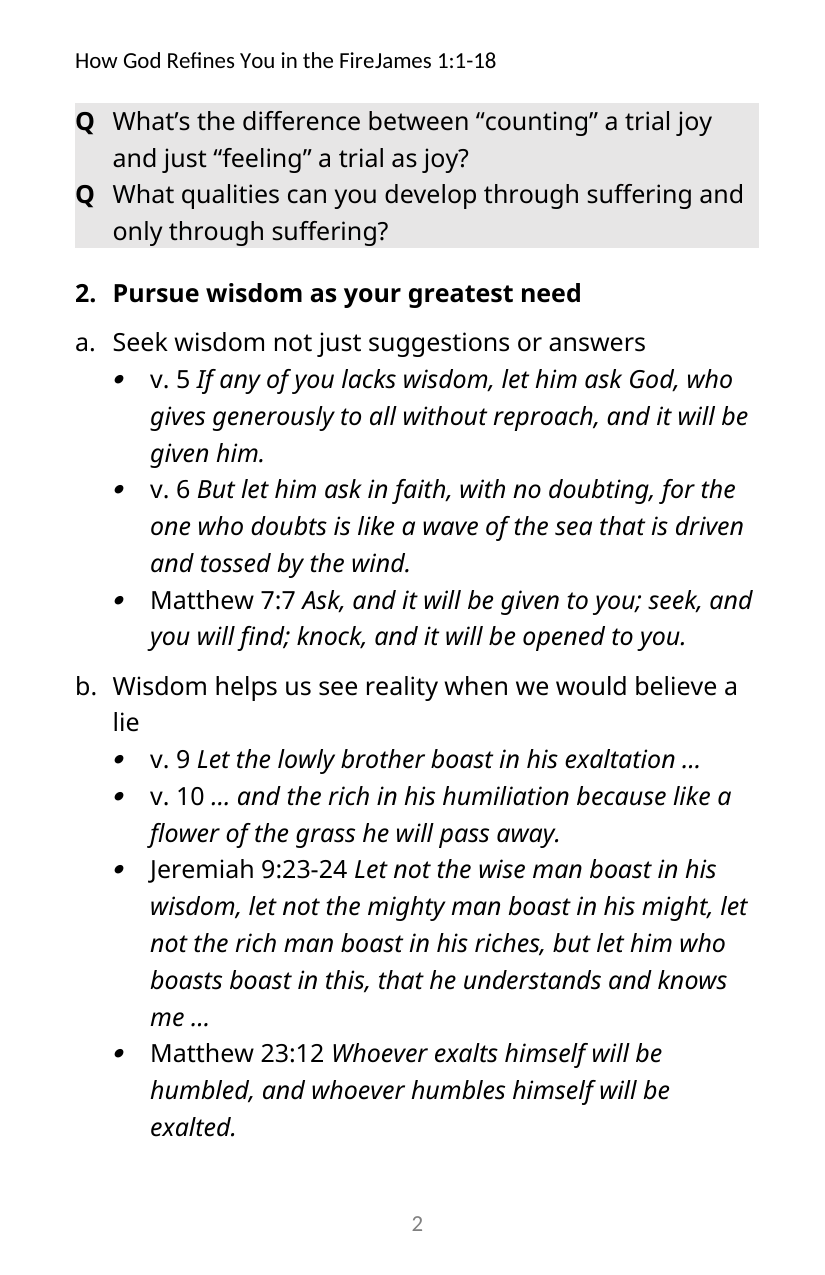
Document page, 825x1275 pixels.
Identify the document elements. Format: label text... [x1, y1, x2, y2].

list Wisdom helps us see reality when we would believe a lie [75, 668, 759, 739]
list Jeremiah 9:23-24 Let not the wise man boast in his wisdom, let not the mighty man boast in his might, let not the rich man boast in his riches, but let him who boasts boast in this, that he understands and knows me … [112, 852, 759, 1033]
list Matthew 23:12 Whoever exalts himself will be humbled, and whoever humbles himself will be exalted. [112, 1036, 759, 1144]
list v. 5 If any of you lacks wisdom, let him ask God, who gives generously to all without reproach, and it will be given him. [112, 362, 759, 469]
list v. 10 … and the rich in his humiliation because like a flower of the grass he will pass away. [112, 779, 759, 849]
text What qualities can you develop through suffering and only through suffering? [75, 177, 759, 248]
text What’s the difference between “counting” a trial joy and just “feeling” a trial as joy? [75, 103, 759, 174]
list v. 9 Let the lowly brother boast in his exaltation … [112, 742, 759, 776]
list Matthew 7:7 Ask, and it will be given to you; seek, and you will find; knock, and it will be opened to you. [112, 582, 759, 653]
list Seek wisdom not just suggestions or answers [75, 325, 759, 359]
text Pursue wisdom as your greatest need [75, 276, 759, 310]
list v. 6 But let him ask in faith, with no doubting, for the one who doubts is like a wave of the sea that is driven and tossed by the wind. [112, 472, 759, 579]
